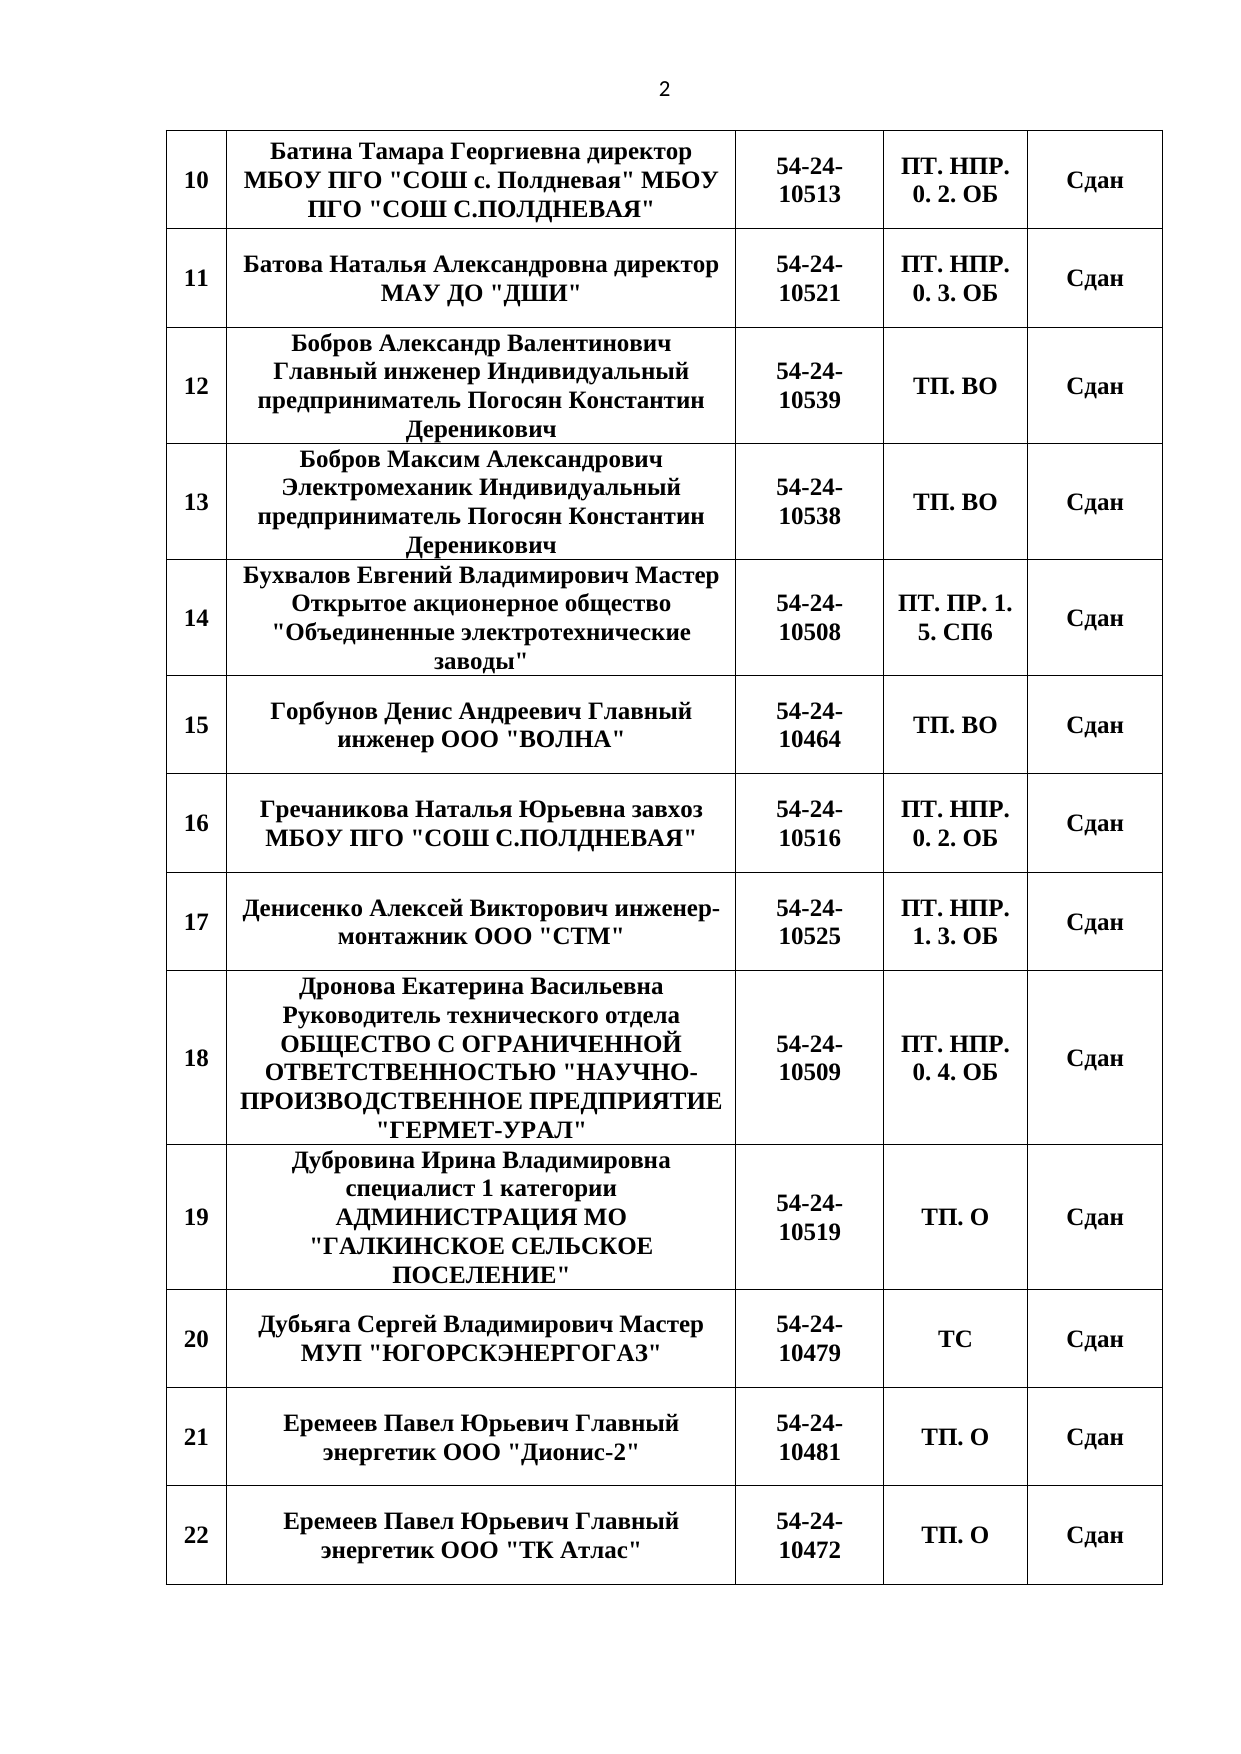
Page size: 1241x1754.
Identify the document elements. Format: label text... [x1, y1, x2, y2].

table_cell Сдан [1028, 971, 1162, 1144]
table_cell 15 [167, 676, 226, 773]
table_cell 54-24-10539 [736, 328, 883, 443]
table_cell 54-24-10479 [736, 1290, 883, 1387]
table_cell Сдан [1028, 229, 1162, 327]
table_cell Бобров Максим Александрович Электромеханик Индивидуальный предприниматель Погосян Константин Дереникович [227, 444, 735, 559]
table_cell 16 [167, 774, 226, 872]
table_cell 54-24-10516 [736, 774, 883, 872]
table_cell Сдан [1028, 676, 1162, 773]
table_cell 17 [167, 873, 226, 970]
table_cell ПТ. НПР. 1. 3. ОБ [884, 873, 1027, 970]
table_cell ПТ. НПР. 0. 4. ОБ [884, 971, 1027, 1144]
table_cell 19 [167, 1145, 226, 1288]
table_cell ТП. О [884, 1486, 1027, 1584]
table_cell Сдан [1028, 1145, 1162, 1288]
table_cell 54-24-10513 [736, 131, 883, 228]
table_cell ТП. ВО [884, 444, 1027, 559]
table_cell Дронова Екатерина Васильевна Руководитель технического отдела ОБЩЕСТВО С ОГРАНИЧЕННОЙ ОТВЕТСТВЕННОСТЬЮ "НАУЧНО-ПРОИЗВОДСТВЕННОЕ ПРЕДПРИЯТИЕ "ГЕРМЕТ-УРАЛ" [227, 971, 735, 1144]
table_cell ТП. ВО [884, 328, 1027, 443]
table_cell 11 [167, 229, 226, 327]
table_cell 54-24-10525 [736, 873, 883, 970]
table_cell ПТ. ПР. 1. 5. СП6 [884, 560, 1027, 675]
table_cell 54-24-10472 [736, 1486, 883, 1584]
table_cell 13 [167, 444, 226, 559]
table_cell 10 [167, 131, 226, 228]
table_cell Горбунов Денис Андреевич Главный инженер ООО "ВОЛНА" [227, 676, 735, 773]
table_cell ТП. О [884, 1388, 1027, 1485]
table_cell 14 [167, 560, 226, 675]
table_cell Дубьяга Сергей Владимирович Мастер МУП "ЮГОРСКЭНЕРГОГАЗ" [227, 1290, 735, 1387]
table_cell 54-24-10464 [736, 676, 883, 773]
table_cell ПТ. НПР. 0. 2. ОБ [884, 131, 1027, 228]
table_cell ПТ. НПР. 0. 3. ОБ [884, 229, 1027, 327]
table_cell Бобров Александр Валентинович Главный инженер Индивидуальный предприниматель Погосян Константин Дереникович [227, 328, 735, 443]
table_cell ТП. О [884, 1145, 1027, 1288]
table_cell Сдан [1028, 444, 1162, 559]
table_cell 21 [167, 1388, 226, 1485]
table_cell Сдан [1028, 1486, 1162, 1584]
table_cell Сдан [1028, 560, 1162, 675]
table_cell Сдан [1028, 873, 1162, 970]
table_cell Дубровина Ирина Владимировна специалист 1 категории АДМИНИСТРАЦИЯ МО "ГАЛКИНСКОЕ СЕЛЬСКОЕ ПОСЕЛЕНИЕ" [227, 1145, 735, 1288]
table_cell Батова Наталья Александровна директор МАУ ДО "ДШИ" [227, 229, 735, 327]
table_cell Еремеев Павел Юрьевич Главный энергетик ООО "Дионис-2" [227, 1388, 735, 1485]
table_cell Денисенко Алексей Викторович инженер-монтажник ООО "СТМ" [227, 873, 735, 970]
table_cell 54-24-10508 [736, 560, 883, 675]
table_cell Бухвалов Евгений Владимирович Мастер Открытое акционерное общество "Объединенные электротехнические заводы" [227, 560, 735, 675]
table_cell 54-24-10521 [736, 229, 883, 327]
table_cell Сдан [1028, 328, 1162, 443]
table_cell Еремеев Павел Юрьевич Главный энергетик ООО "ТК Атлас" [227, 1486, 735, 1584]
table_cell Гречаникова Наталья Юрьевна завхоз МБОУ ПГО "СОШ С.ПОЛДНЕВАЯ" [227, 774, 735, 872]
table_cell Сдан [1028, 1290, 1162, 1387]
table_cell 54-24-10509 [736, 971, 883, 1144]
table_cell 54-24-10481 [736, 1388, 883, 1485]
table_cell Сдан [1028, 774, 1162, 872]
table_cell ПТ. НПР. 0. 2. ОБ [884, 774, 1027, 872]
table_cell 20 [167, 1290, 226, 1387]
table_cell Сдан [1028, 131, 1162, 228]
table_cell ТС [884, 1290, 1027, 1387]
table_cell Батина Тамара Георгиевна директор МБОУ ПГО "СОШ с. Полдневая" МБОУ ПГО "СОШ С.ПОЛДНЕВАЯ" [227, 131, 735, 228]
table_cell Сдан [1028, 1388, 1162, 1485]
table_cell 54-24-10519 [736, 1145, 883, 1288]
table_cell ТП. ВО [884, 676, 1027, 773]
table_cell 54-24-10538 [736, 444, 883, 559]
table_cell 12 [167, 328, 226, 443]
table_cell 18 [167, 971, 226, 1144]
table_cell 22 [167, 1486, 226, 1584]
